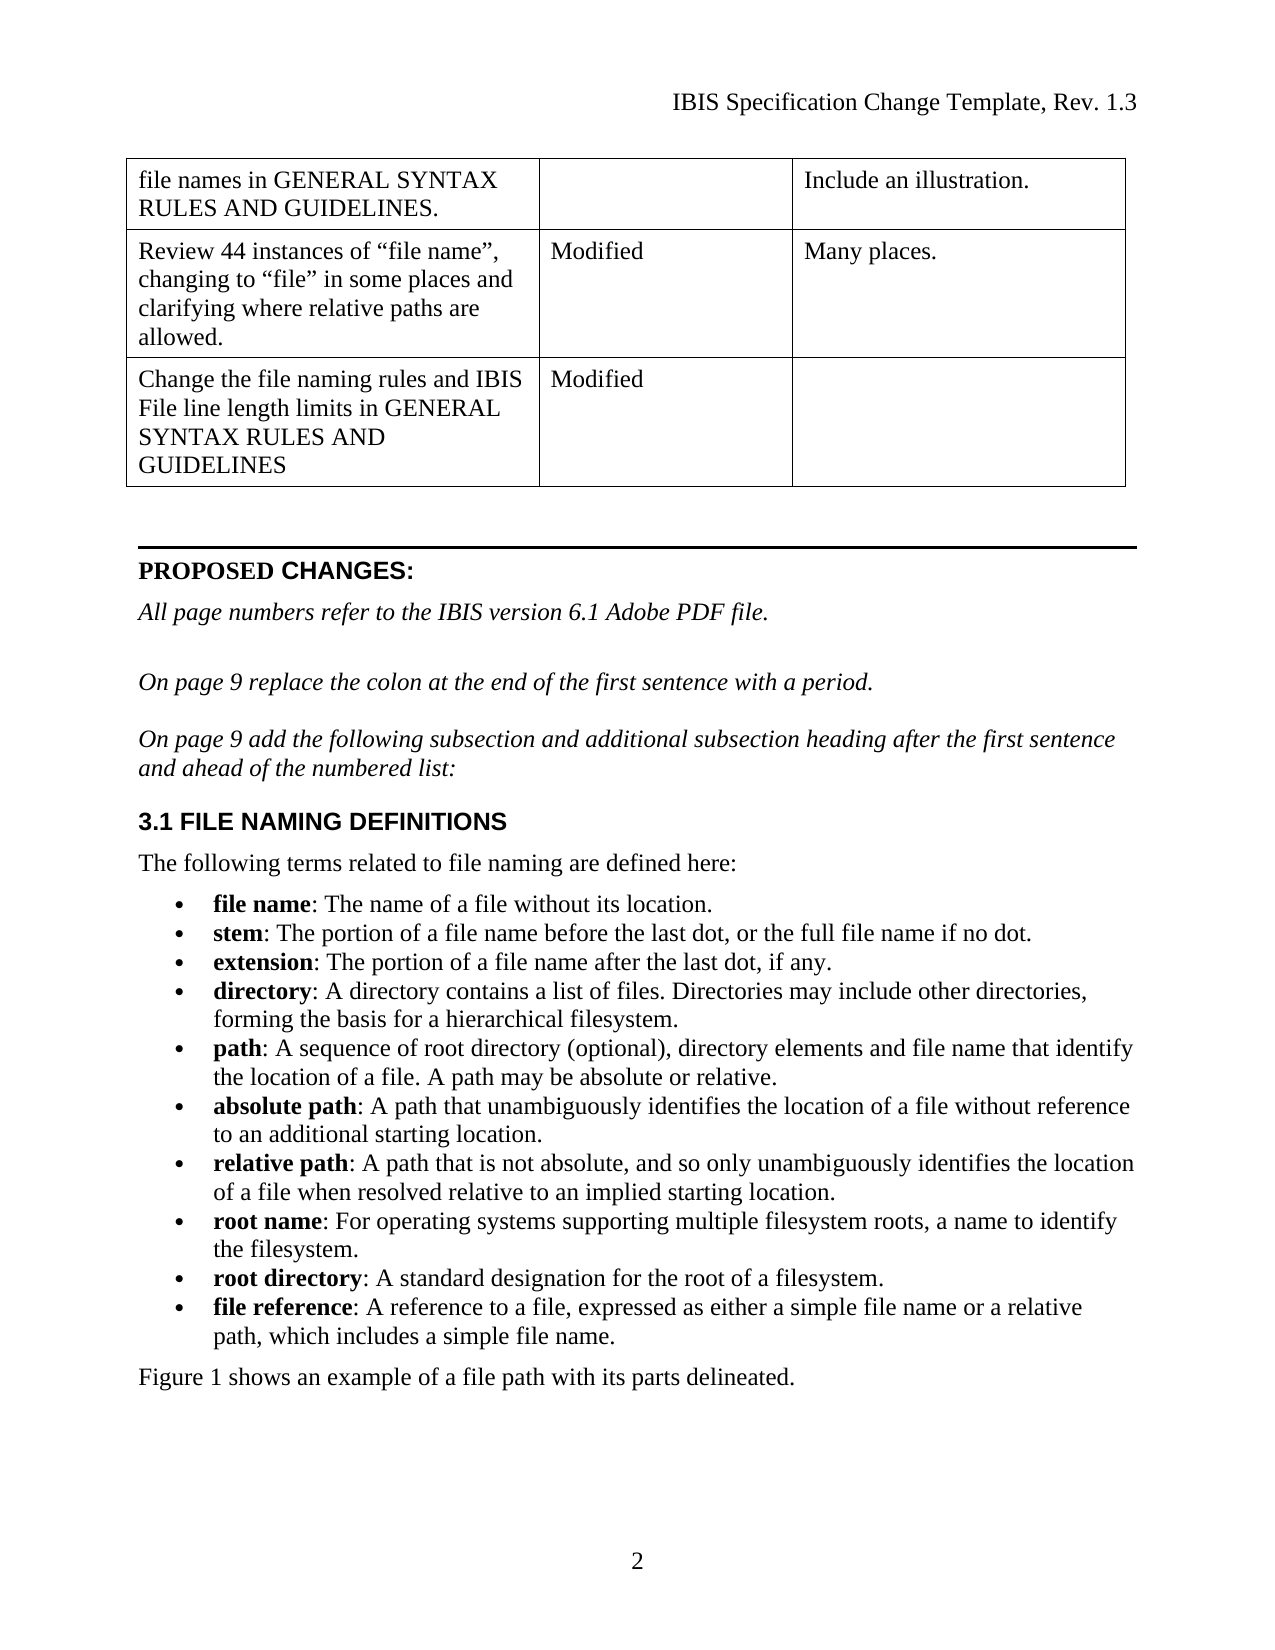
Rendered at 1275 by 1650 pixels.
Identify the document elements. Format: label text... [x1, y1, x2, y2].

table_cell [540, 230, 792, 357]
table_cell Change the file naming rules IBIS File line length limits in GENERAL SYNTAX RULES AND GUIDELINES [127, 358, 539, 486]
table_cell [127, 159, 539, 228]
table_cell [793, 358, 1125, 486]
table_cell [540, 358, 792, 486]
table_cell [127, 230, 539, 357]
text PROPOSED CHANGES: [138, 556, 1137, 584]
table_cell [540, 159, 792, 228]
table_cell [793, 230, 1125, 357]
table_cell [793, 159, 1125, 228]
